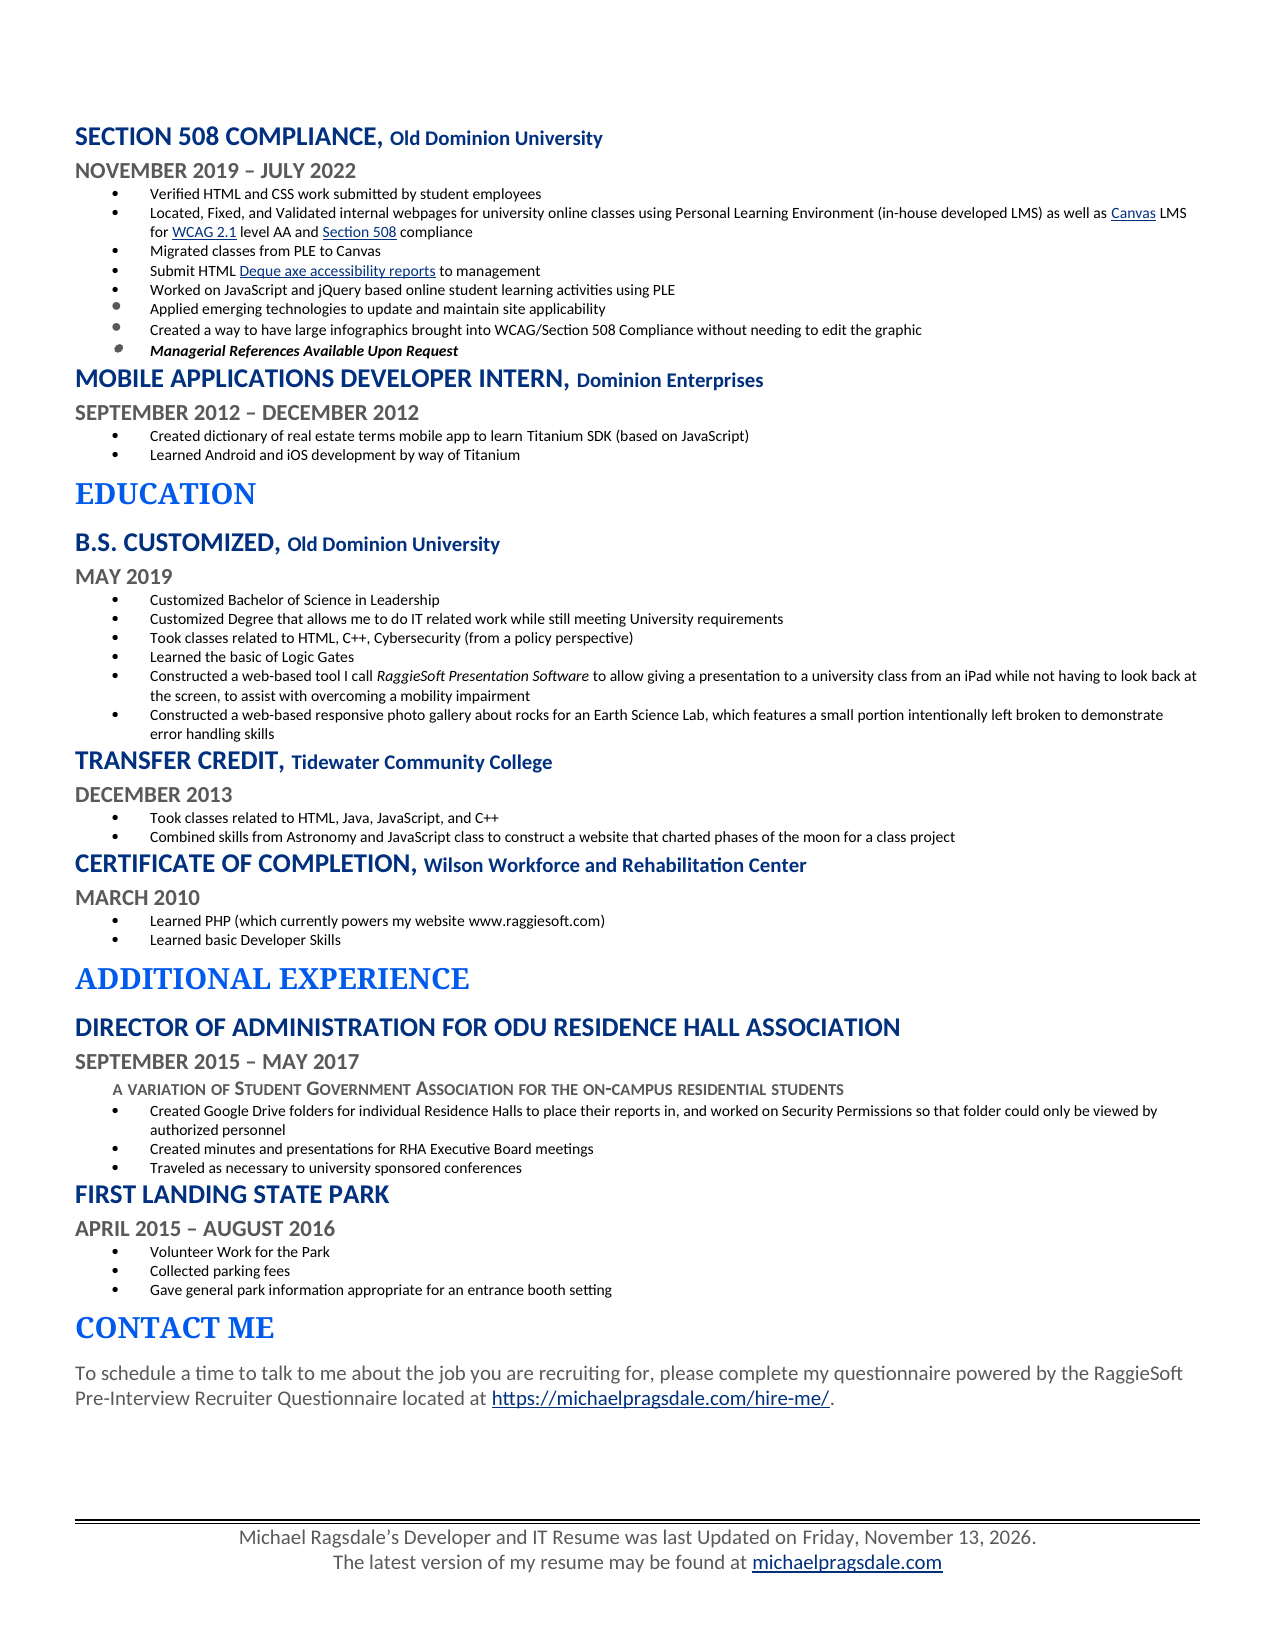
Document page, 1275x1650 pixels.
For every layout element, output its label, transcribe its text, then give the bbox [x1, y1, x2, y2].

subtitle Director of Administration for ODU Residence Hall Association [75, 1010, 1200, 1043]
text Constructed a web-based responsive photo gallery about rocks for an Earth Science Lab, which features a small portion intentionally left broken to demonstrate error handling skills [112, 705, 1200, 743]
subtitle First Landing State Park [75, 1177, 1200, 1210]
text March 2010 [75, 883, 1200, 911]
subtitle Contact Me [75, 1308, 1200, 1347]
text Collected parking fees [112, 1261, 1200, 1280]
subtitle Transfer Credit, Tidewater Community College [75, 743, 1200, 776]
text To schedule a time to talk to me about the job you are recruiting for, please complete my questionnaire powered by the RaggieSoft Pre-Interview Recruiter Questionnaire located at https://michaelpragsdale.com/hire-me/. [75, 1360, 1200, 1411]
text April 2015 – August 2016 [75, 1214, 1200, 1242]
text Volunteer Work for the Park [112, 1242, 1200, 1261]
text Created minutes and presentations for RHA Executive Board meetings [112, 1139, 1200, 1158]
text Learned PHP (which currently powers my website www.raggiesoft.com) [112, 911, 1200, 931]
text Constructed a web-based tool I call RaggieSoft Presentation Software to allow giving a presentation to a university class from an iPad while not having to look back at the screen, to assist with overcoming a mobility impairment [112, 667, 1200, 705]
text Located, Fixed, and Validated internal webpages for university online classes using Personal Learning Environment (in-house developed LMS) as well as Canvas LMS for WCAG 2.1 level AA and Section 508 compliance [112, 203, 1200, 242]
text Gave general park information appropriate for an entrance booth setting [112, 1280, 1200, 1299]
text Verified HTML and CSS work submitted by student employees [112, 184, 1200, 203]
list a variation of Student Government Association for the on-campus residential students [112, 1075, 1200, 1101]
text Combined skills from Astronomy and JavaScript class to construct a website that charted phases of the moon for a class project [112, 827, 1200, 846]
text Took classes related to HTML, Java, JavaScript, and C++ [112, 808, 1200, 827]
text Created dictionary of real estate terms mobile app to learn Titanium SDK (based on JavaScript) [112, 427, 1200, 446]
text Created Google Drive folders for individual Residence Halls to place their reports in, and worked on Security Permissions so that folder could only be viewed by authorized personnel [112, 1101, 1200, 1139]
subtitle Mobile Applications Developer Intern, Dominion Enterprises [75, 361, 1200, 394]
text Managerial References Available Upon Request [112, 341, 1200, 361]
text September 2015 – May 2017 [75, 1047, 1200, 1075]
text Customized Bachelor of Science in Leadership [112, 590, 1200, 609]
text December 2013 [75, 780, 1200, 808]
subtitle B.S. Customized, Old Dominion University [75, 525, 1200, 558]
text September 2012 – December 2012 [75, 398, 1200, 427]
text May 2019 [75, 562, 1200, 590]
text Migrated classes from PLE to Canvas [112, 242, 1200, 261]
text Submit HTML Deque axe accessibility reports to management [112, 261, 1200, 280]
text Took classes related to HTML, C++, Cybersecurity (from a policy perspective) [112, 628, 1200, 648]
text Traveled as necessary to university sponsored conferences [112, 1158, 1200, 1177]
subtitle Section 508 Compliance, Old Dominion University [75, 119, 1200, 152]
text Customized Degree that allows me to do IT related work while still meeting University requirements [112, 609, 1200, 628]
text Learned Android and iOS development by way of Titanium [112, 446, 1200, 465]
text Applied emerging technologies to update and maintain site applicability [112, 299, 1200, 320]
text November 2019 – July 2022 [75, 156, 1200, 184]
text Learned the basic of Logic Gates [112, 648, 1200, 667]
subtitle Certificate of Completion, Wilson Workforce and Rehabilitation Center [75, 846, 1200, 879]
text Learned basic Developer [112, 931, 1200, 949]
text Worked on JavaScript and jQuery based online student learning activities using PLE [112, 280, 1200, 299]
subtitle Additional Experience [75, 958, 1200, 998]
text Created a way to have large infographics brought into WCAG/Section 508 Compliance without needing to edit the graphic [112, 320, 1200, 341]
